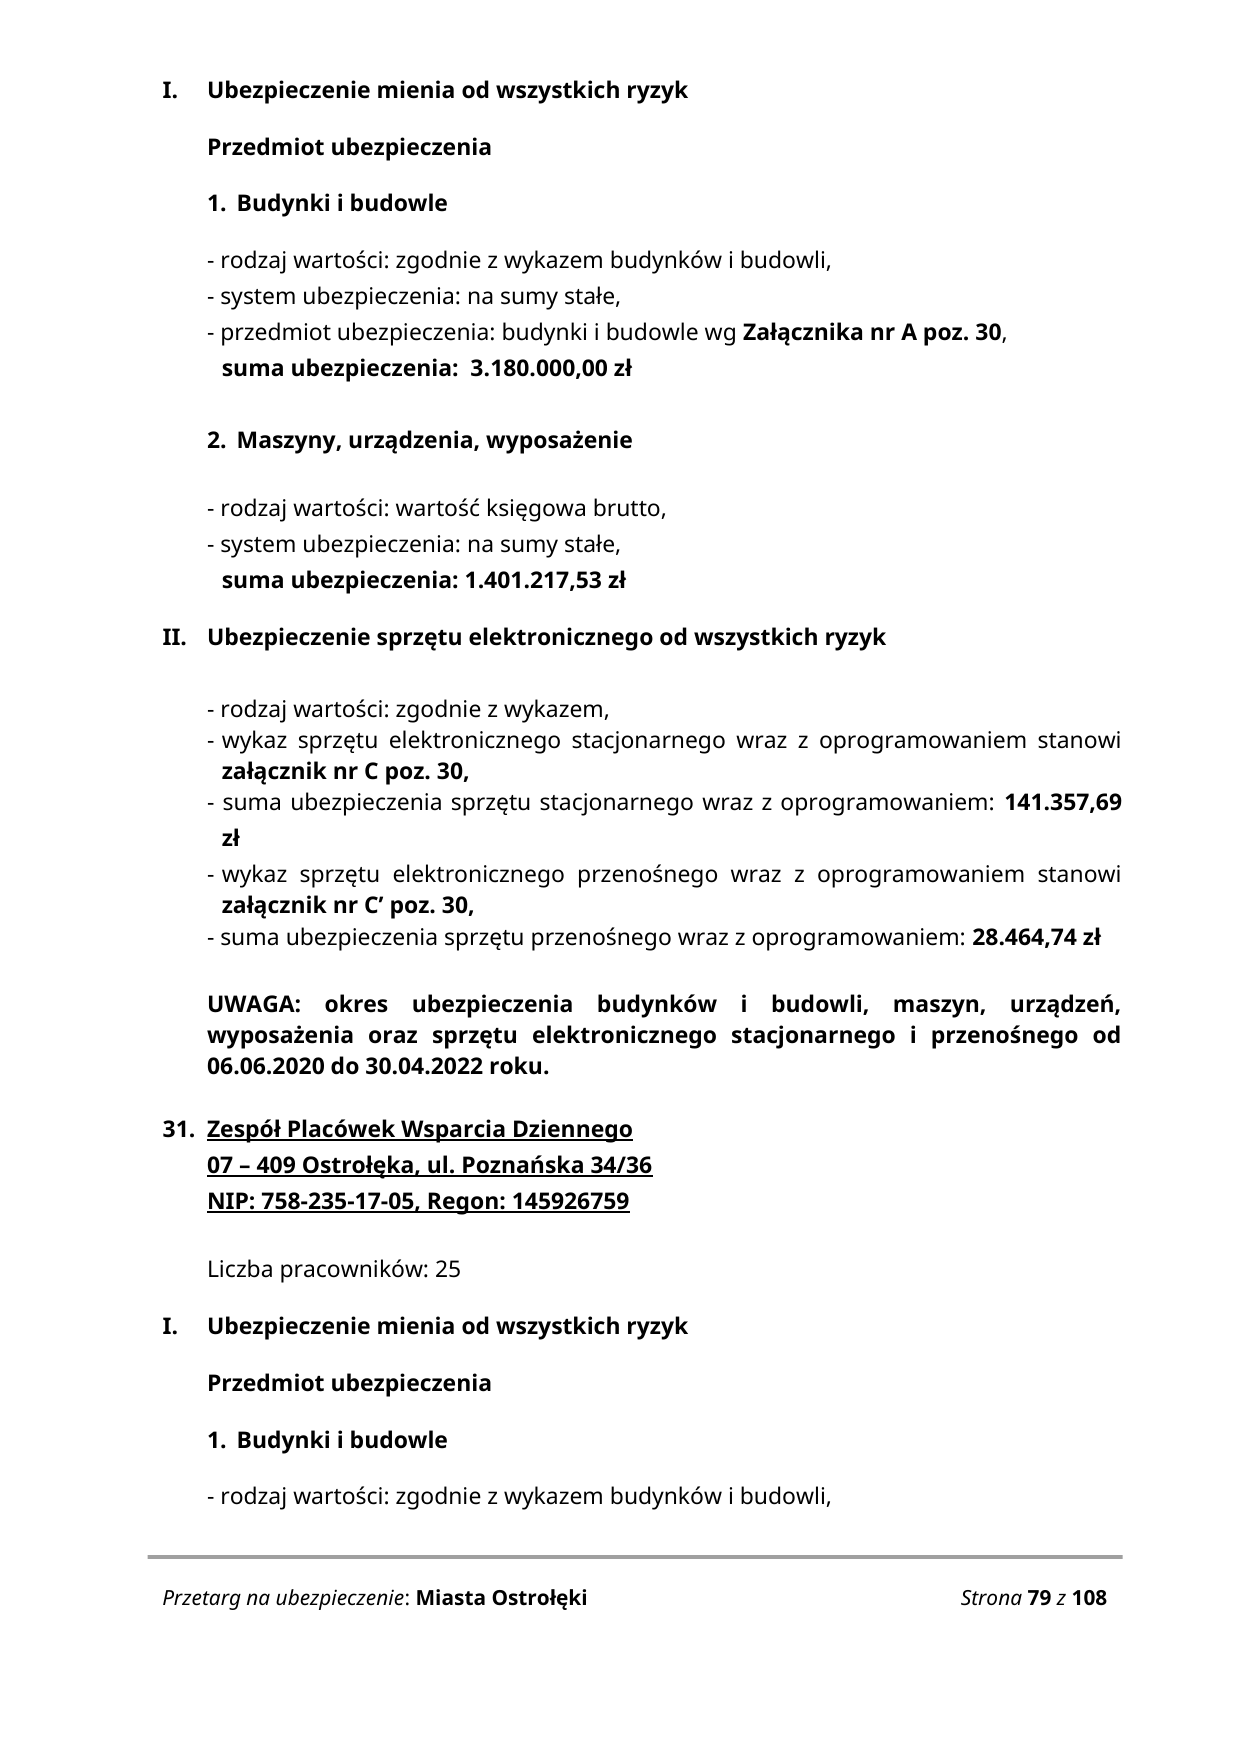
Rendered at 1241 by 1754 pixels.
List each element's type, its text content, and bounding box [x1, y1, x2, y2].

text - przedmiot ubezpieczenia: budynki i budowle wg Załącznika nr A poz. 30, [207, 316, 1122, 347]
text - rodzaj wartości: zgodnie z wykazem budynków i budowli, [207, 1480, 1122, 1512]
list - wykaz sprzętu elektronicznego przenośnego wraz z oprogramowaniem stanowi załącznik nr C’ poz. 30, [207, 858, 1122, 921]
list - suma ubezpieczenia sprzętu przenośnego wraz z oprogramowaniem: 28.464,74 zł [207, 921, 1122, 952]
list - rodzaj wartości: zgodnie z wykazem, [207, 692, 1122, 724]
text UWAGA: okres ubezpieczenia budynków i budowli, maszyn, urządzeń, wyposażenia oraz sprzętu elektronicznego stacjonarnego i przenośnego od 06.06.2020 do 30.04.2022 roku. [207, 988, 1122, 1082]
text Przedmiot ubezpieczenia [207, 1367, 1122, 1398]
text Przedmiot ubezpieczenia [207, 131, 1122, 162]
list Budynki i budowle [207, 1423, 1122, 1455]
list 07 – 409 Ostrołęka, ul. Poznańska 34/36 [207, 1149, 1122, 1180]
list Ubezpieczenie mienia od wszystkich ryzyk [162, 1310, 1122, 1341]
text - system ubezpieczenia: na sumy stałe, [207, 528, 1122, 559]
list Budynki i budowle [207, 187, 1122, 219]
list Maszyny, urządzenia, wyposażenie [207, 424, 1122, 455]
list Ubezpieczenie mienia od wszystkich ryzyk [162, 74, 1122, 105]
text suma ubezpieczenia: 1.401.217,53 zł [222, 564, 1122, 595]
text suma ubezpieczenia: 3.180.000,00 zł [222, 352, 1122, 383]
list Zespół Placówek Wsparcia Dziennego [162, 1113, 1122, 1144]
list Ubezpieczenie sprzętu elektronicznego od wszystkich ryzyk [162, 621, 1122, 652]
text - rodzaj wartości: zgodnie z wykazem budynków i budowli, [207, 244, 1122, 275]
list - wykaz sprzętu elektronicznego stacjonarnego wraz z oprogramowaniem stanowi załącznik nr C poz. 30, [207, 724, 1122, 786]
list - suma ubezpieczenia sprzętu stacjonarnego wraz z oprogramowaniem: 141.357,69 zł [207, 786, 1122, 853]
list NIP: 758-235-17-05, Regon: 145926759 [207, 1185, 1122, 1216]
text - rodzaj wartości: wartość księgowa brutto, [207, 492, 1122, 523]
text - system ubezpieczenia: na sumy stałe, [207, 280, 1122, 311]
text Liczba pracowników: 25 [207, 1253, 1122, 1284]
